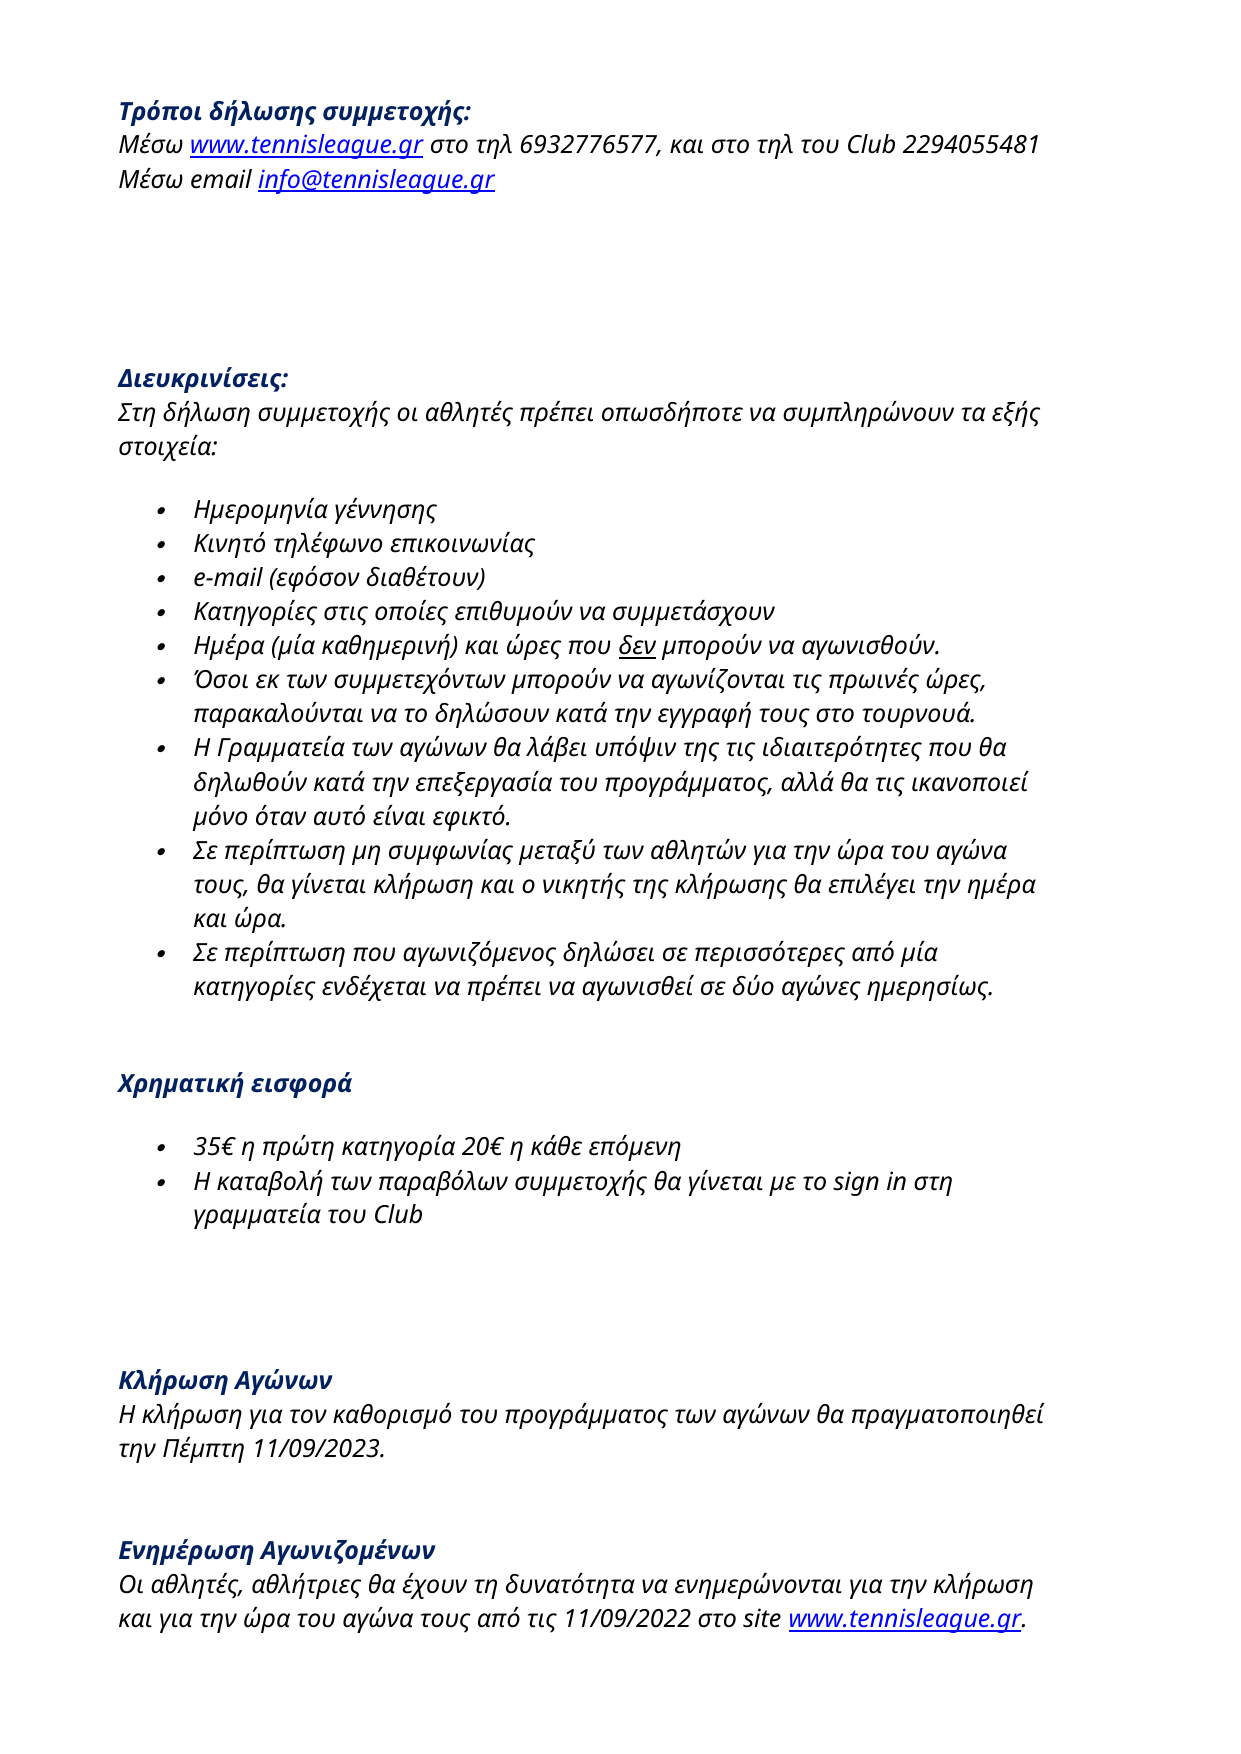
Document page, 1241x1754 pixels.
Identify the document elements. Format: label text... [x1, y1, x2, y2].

text Διευκρινίσεις: Στη δήλωση συμμετοχής οι αθλητές πρέπει οπωσδήποτε να συμπληρώνουν τα εξής στοιχεία: [118, 326, 1053, 462]
list Σε περίπτωση που αγωνιζόμενος δηλώσει σε περισσότερες από μία κατηγορίες ενδέχεται να πρέπει να αγωνισθεί σε δύο αγώνες ημερησίως. [156, 934, 1053, 1003]
list 35€ η πρώτη κατηγορία 20€ η κάθε επόμενη [156, 1129, 1053, 1163]
list Ημερομηνία γέννησης [156, 492, 1053, 526]
list Κινητό τηλέφωνο επικοινωνίας [156, 526, 1053, 560]
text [118, 59, 1053, 292]
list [118, 1260, 1048, 1635]
list e-mail (εφόσον διαθέτουν) [156, 560, 1053, 594]
list Κατηγορίες στις οποίες επιθυμούν να συμμετάσχουν [156, 594, 1053, 628]
list Η καταβολή των παραβόλων συμμετοχής θα γίνεται με το sign in στη γραμματεία του Club [156, 1163, 1053, 1231]
list Όσοι εκ των συμμετεχόντων μπορούν να αγωνίζονται τις πρωινές ώρες, παρακαλούνται να το δηλώσουν κατά την εγγραφή τους στο τουρνουά. [156, 662, 1053, 730]
list Σε περίπτωση μη συμφωνίας μεταξύ των αθλητών για την ώρα του αγώνα τους, θα γίνεται κλήρωση και ο νικητής της κλήρωσης θα επιλέγει την ημέρα και ώρα. [156, 832, 1053, 934]
text Χρηματική εισφορά [118, 1032, 1053, 1100]
list Ημέρα (μία καθημερινή) και ώρες που δεν μπορούν να αγωνισθούν. [156, 628, 1053, 662]
list Η Γραμματεία των αγώνων θα λάβει υπόψιν της τις ιδιαιτερότητες που θα δηλωθούν κατά την επεξεργασία του προγράμματος, αλλά θα τις ικανοποιεί μόνο όταν αυτό είναι εφικτό. [156, 730, 1053, 832]
